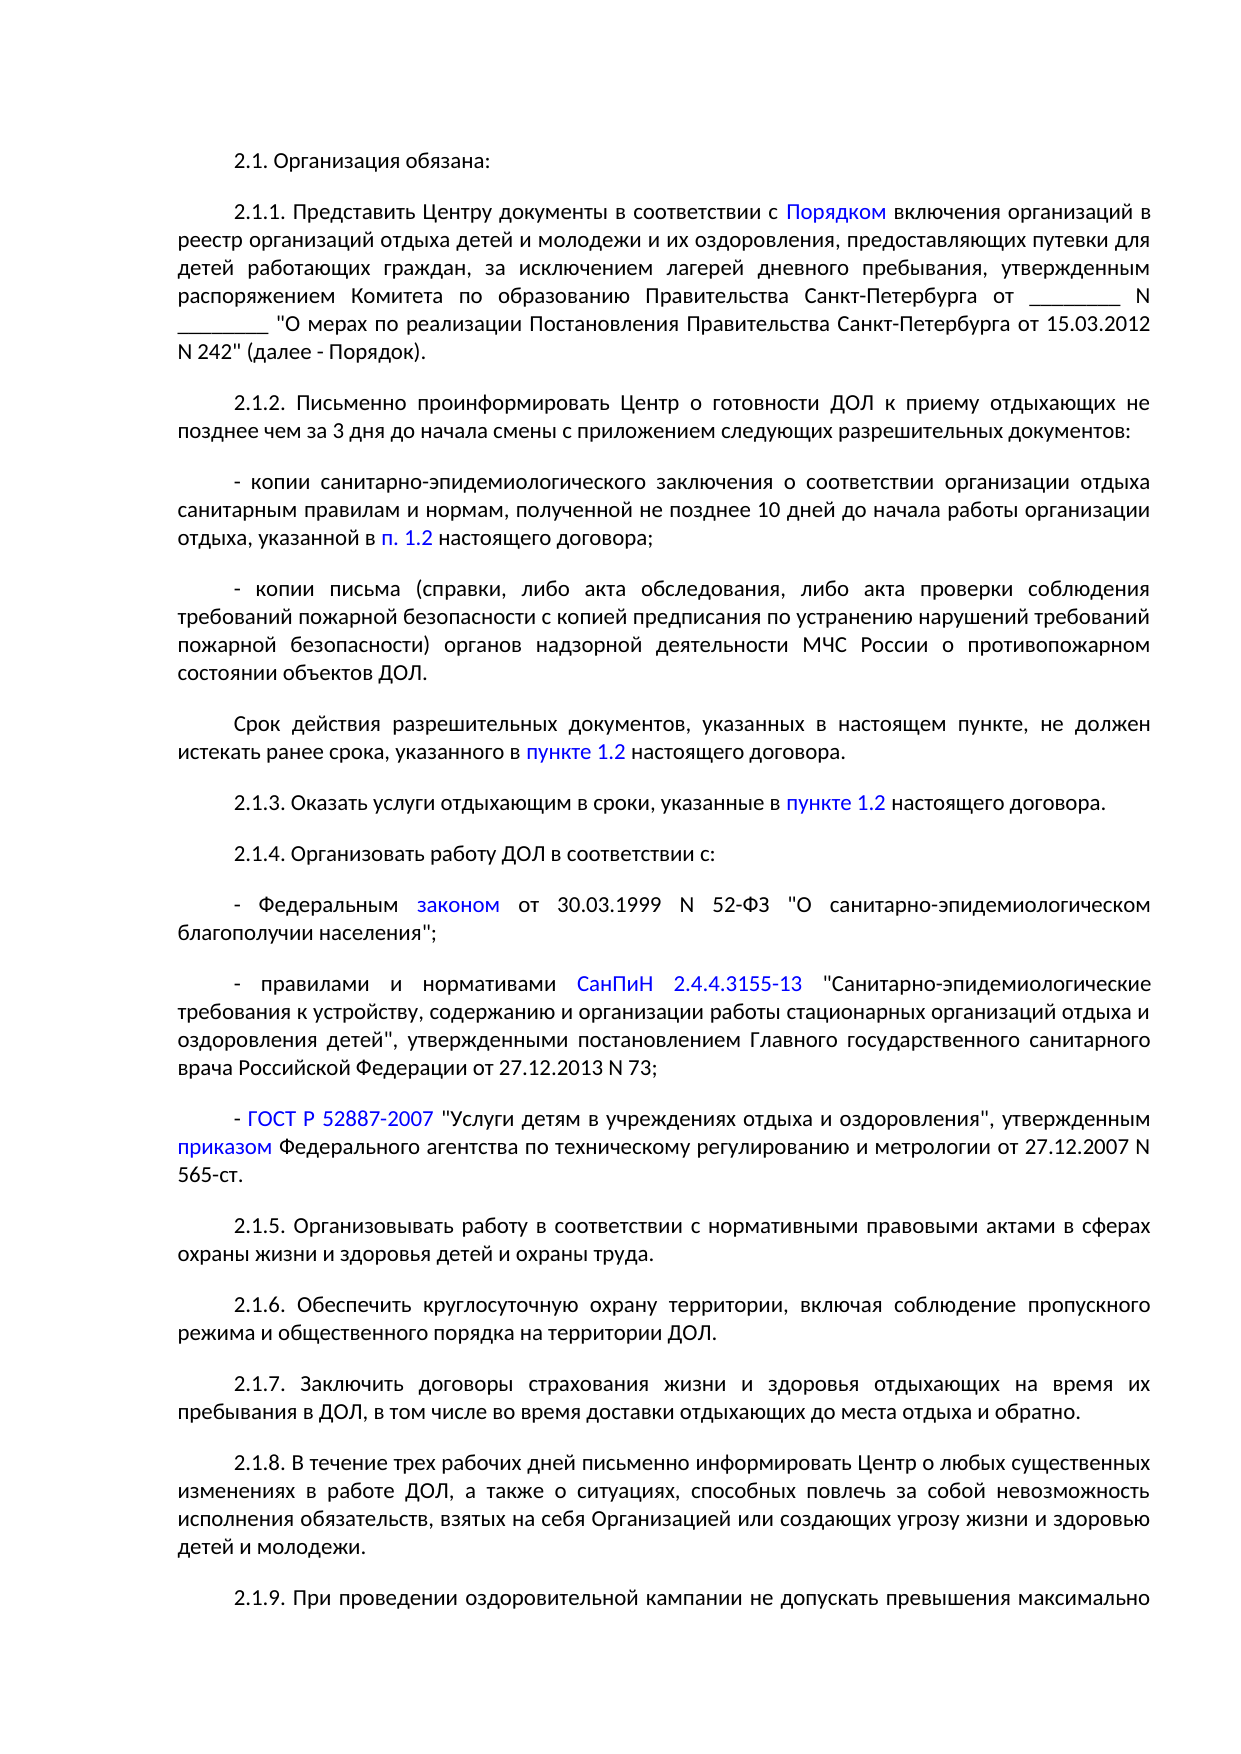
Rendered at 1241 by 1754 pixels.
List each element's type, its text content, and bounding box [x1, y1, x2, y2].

text - копии санитарно-эпидемиологического заключения о соответствии организации отдыха санитарным правилам и нормам, полученной не позднее 10 дней до начала работы организации отдыха, указанной в п. 1.2 настоящего договора; [177, 467, 1152, 551]
text - копии письма (справки, либо акта обследования, либо акта проверки соблюдения требований пожарной безопасности с копией предписания по устранению нарушений требований пожарной безопасности) органов надзорной деятельности МЧС России о противопожарном состоянии объектов ДОЛ. [177, 574, 1152, 686]
text 2.1.5. Организовывать работу в соответствии с нормативными правовыми актами в сферах охраны жизни и здоровья детей и охраны труда. [177, 1211, 1152, 1267]
text Срок действия разрешительных документов, указанных в настоящем пункте, не должен истекать ранее срока, указанного в пункте 1.2 настоящего договора. [177, 709, 1152, 765]
text 2.1.7. Заключить договоры страхования жизни и здоровья отдыхающих на время их пребывания в ДОЛ, в том числе во время доставки отдыхающих до места отдыха и обратно. [177, 1369, 1152, 1425]
text 2.1. Организация обязана: [177, 146, 1152, 174]
text 2.1.2. Письменно проинформировать Центр о готовности ДОЛ к приему отдыхающих не позднее чем за 3 дня до начала смены с приложением следующих разрешительных документов: [177, 388, 1152, 444]
text - Федеральным законом от 30.03.1999 N 52-ФЗ "О санитарно-эпидемиологическом благополучии населения"; [177, 890, 1152, 946]
text 2.1.1. Представить Центру документы в соответствии с Порядком включения организаций в реестр организаций отдыха детей и молодежи и их оздоровления, предоставляющих путевки для детей работающих граждан, за исключением лагерей дневного пребывания, утвержденным распоряжением Комитета по образованию Правительства Санкт-Петербурга от ________ N ________ "О мерах по реализации Постановления Правительства Санкт-Петербурга от 15.03.2012 N 242" (далее - Порядок). [177, 197, 1152, 365]
text - ГОСТ Р 52887-2007 "Услуги детям в учреждениях отдыха и оздоровления", утвержденным приказом Федерального агентства по техническому регулированию и метрологии от 27.12.2007 N 565-ст. [177, 1104, 1152, 1188]
text 2.1.3. Оказать услуги отдыхающим в сроки, указанные в пункте 1.2 настоящего договора. [177, 788, 1152, 816]
text 2.1.6. Обеспечить круглосуточную охрану территории, включая соблюдение пропускного режима и общественного порядка на территории ДОЛ. [177, 1290, 1152, 1346]
text - правилами и нормативами СанПиН 2.4.4.3155-13 "Санитарно-эпидемиологические требования к устройству, содержанию и организации работы стационарных организаций отдыха и оздоровления детей", утвержденными постановлением Главного государственного санитарного врача Российской Федерации от 27.12.2013 N 73; [177, 969, 1152, 1081]
text 2.1.8. В течение трех рабочих дней письменно информировать Центр о любых существенных изменениях в работе ДОЛ, а также о ситуациях, способных повлечь за собой невозможность исполнения обязательств, взятых на себя Организацией или создающих угрозу жизни и здоровью детей и молодежи. [177, 1448, 1152, 1560]
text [177, 1583, 1152, 1611]
text 2.1.4. Организовать работу ДОЛ в соответствии с: [177, 839, 1152, 867]
